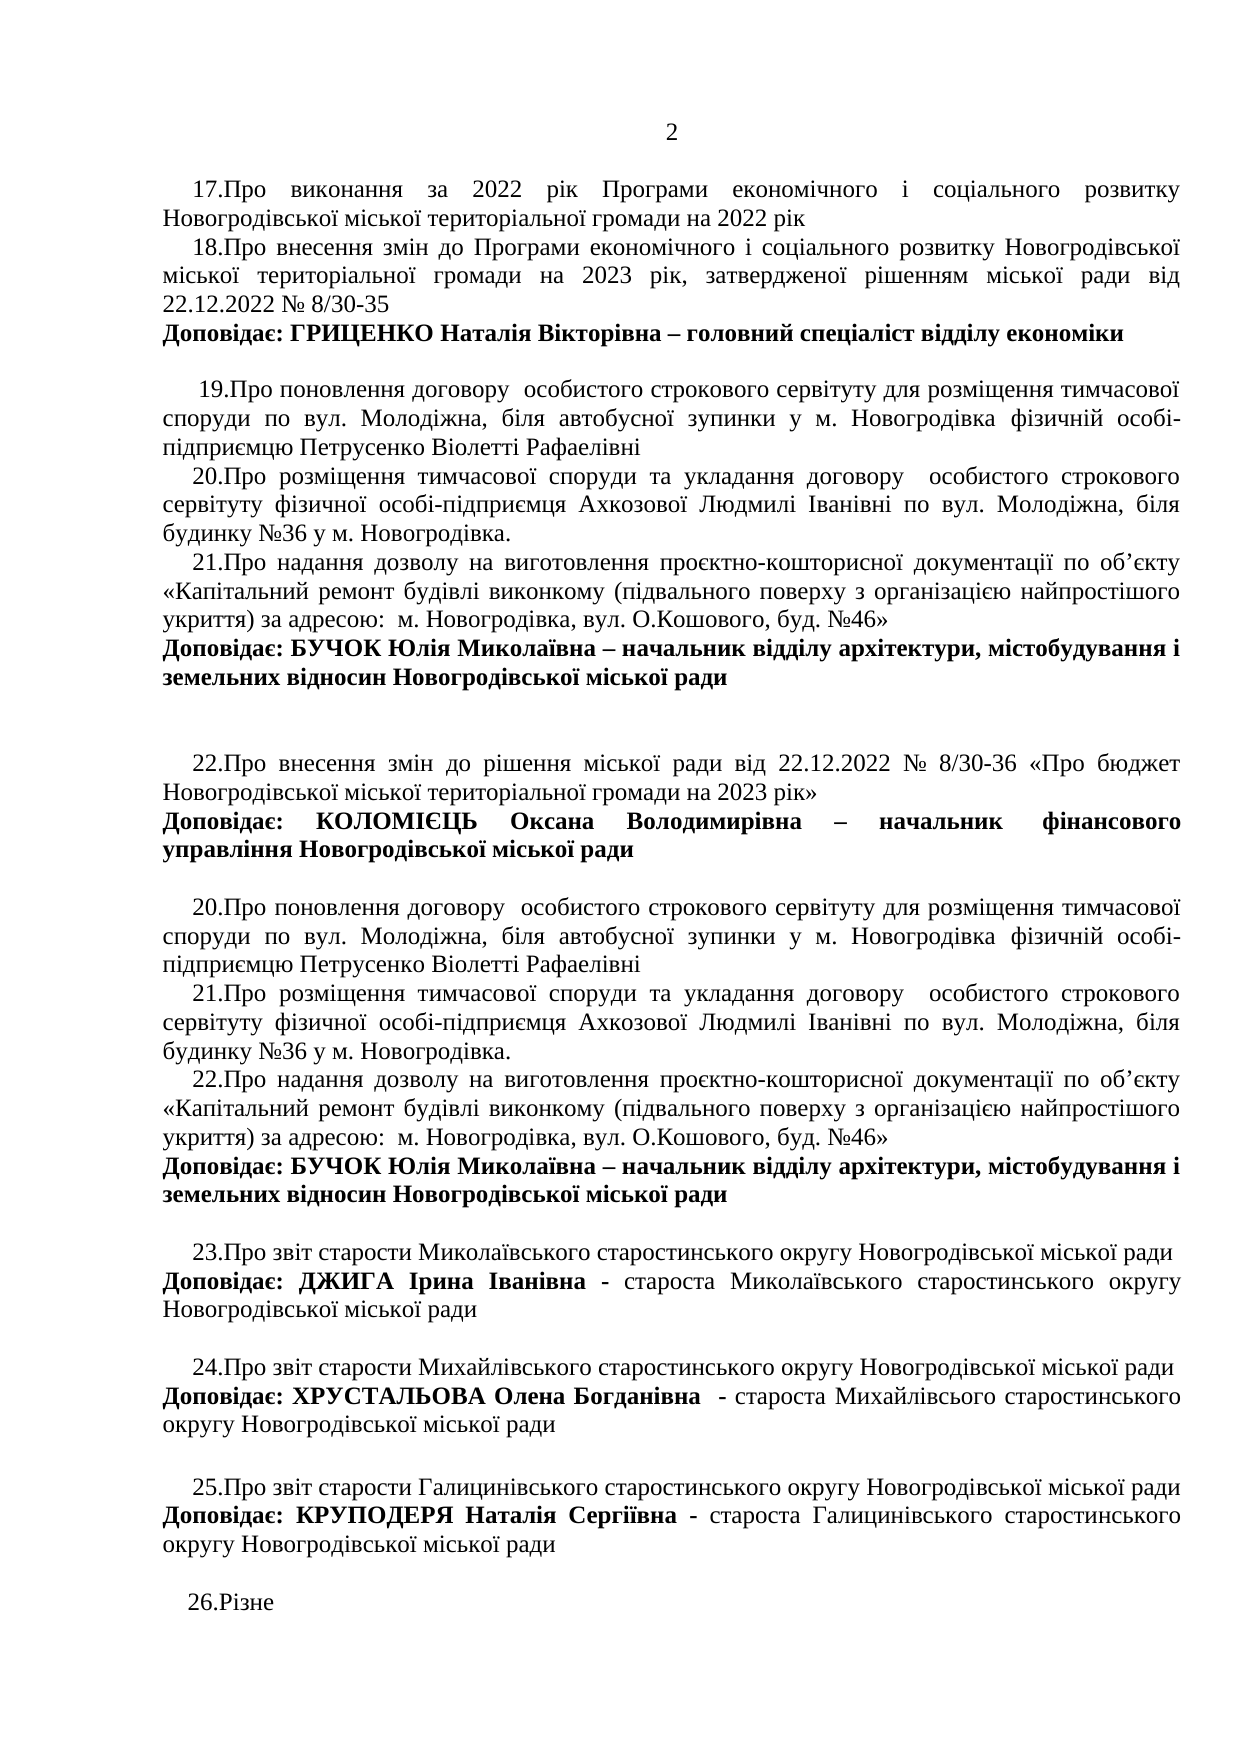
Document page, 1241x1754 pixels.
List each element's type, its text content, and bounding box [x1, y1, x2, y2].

text 20.Про розміщення тимчасової споруди та укладання договору особистого строкового сервітуту фізичної особі-підприємця Ахкозової Людмилі Іванівні по вул. Молодіжна, біля будинку №36 у м. Новогродівка. [162, 461, 1181, 547]
text Доповідає: КОЛОМІЄЦЬ Оксана Володимирівна – начальник фінансового управління Новогродівської міської ради [162, 806, 1181, 863]
text Доповідає: ХРУСТАЛЬОВА Олена Богданівна - староста Михайлівсього старостинського округу Новогродівської міської ради [162, 1381, 1181, 1438]
text Доповідає: ДЖИГА Ірина Іванівна - староста Миколаївського старостинського округу Новогродівської міської ради [162, 1266, 1181, 1323]
text 26.Різне [162, 1587, 1181, 1616]
text Доповідає: БУЧОК Юлія Миколаївна – начальник відділу архітектури, містобудування і земельних відносин Новогродівської міської ради [162, 633, 1181, 691]
text 25.Про звіт старости Галицинівського старостинського округу Новогродівської міської ради [162, 1472, 1181, 1501]
text 22.Про надання дозволу на виготовлення проєктно-кошторисної документації по об’єкту «Капітальний ремонт будівлі виконкому (підвального поверху з організацією найпростішого укриття) за адресою: м. Новогродівка, вул. О.Кошового, буд. №46» [162, 1064, 1181, 1151]
text 21.Про надання дозволу на виготовлення проєктно-кошторисної документації по об’єкту «Капітальний ремонт будівлі виконкому (підвального поверху з організацією найпростішого укриття) за адресою: м. Новогродівка, вул. О.Кошового, буд. №46» [162, 547, 1181, 633]
text 2 [162, 117, 1181, 145]
text 17.Про виконання за 2022 рік Програми економічного і соціального розвитку Новогродівської міської територіальної громади на 2022 рік [162, 174, 1181, 232]
text Доповідає: БУЧОК Юлія Миколаївна – начальник відділу архітектури, містобудування і земельних відносин Новогродівської міської ради [162, 1151, 1181, 1208]
text Доповідає: ГРИЦЕНКО Наталія Вікторівна – головний спеціаліст відділу економіки [434, 318, 1181, 347]
text 20.Про поновлення договору особистого строкового сервітуту для розміщення тимчасової споруди по вул. Молодіжна, біля автобусної зупинки у м. Новогродівка фізичній особі-підприємцю Петрусенко Віолетті Рафаелівні [162, 892, 1181, 978]
text Доповідає: КРУПОДЕРЯ Наталія Сергіївна - староста Галицинівського старостинського округу Новогродівської міської ради [162, 1501, 1181, 1558]
text 22.Про внесення змін до рішення міської ради від 22.12.2022 № 8/30-36 «Про бюджет Новогродівської міської територіальної громади на 2023 рік» [162, 748, 1181, 806]
text 21.Про розміщення тимчасової споруди та укладання договору особистого строкового сервітуту фізичної особі-підприємця Ахкозової Людмилі Іванівні по вул. Молодіжна, біля будинку №36 у м. Новогродівка. [162, 978, 1181, 1064]
text 18.Про внесення змін до Програми економічного і соціального розвитку Новогродівської міської територіальної громади на 2023 рік, затвердженої рішенням міської ради від 22.12.2022 № 8/30-35 [162, 232, 1181, 318]
text 23.Про звіт старости Миколаївського старостинського округу Новогродівської міської ради [162, 1237, 1181, 1266]
text 24.Про звіт старости Михайлівського старостинського округу Новогродівської міської ради [162, 1352, 1181, 1381]
text 19.Про поновлення договору особистого строкового сервітуту для розміщення тимчасової споруди по вул. Молодіжна, біля автобусної зупинки у м. Новогродівка фізичній особі-підприємцю Петрусенко Віолетті Рафаелівні [162, 374, 1181, 461]
